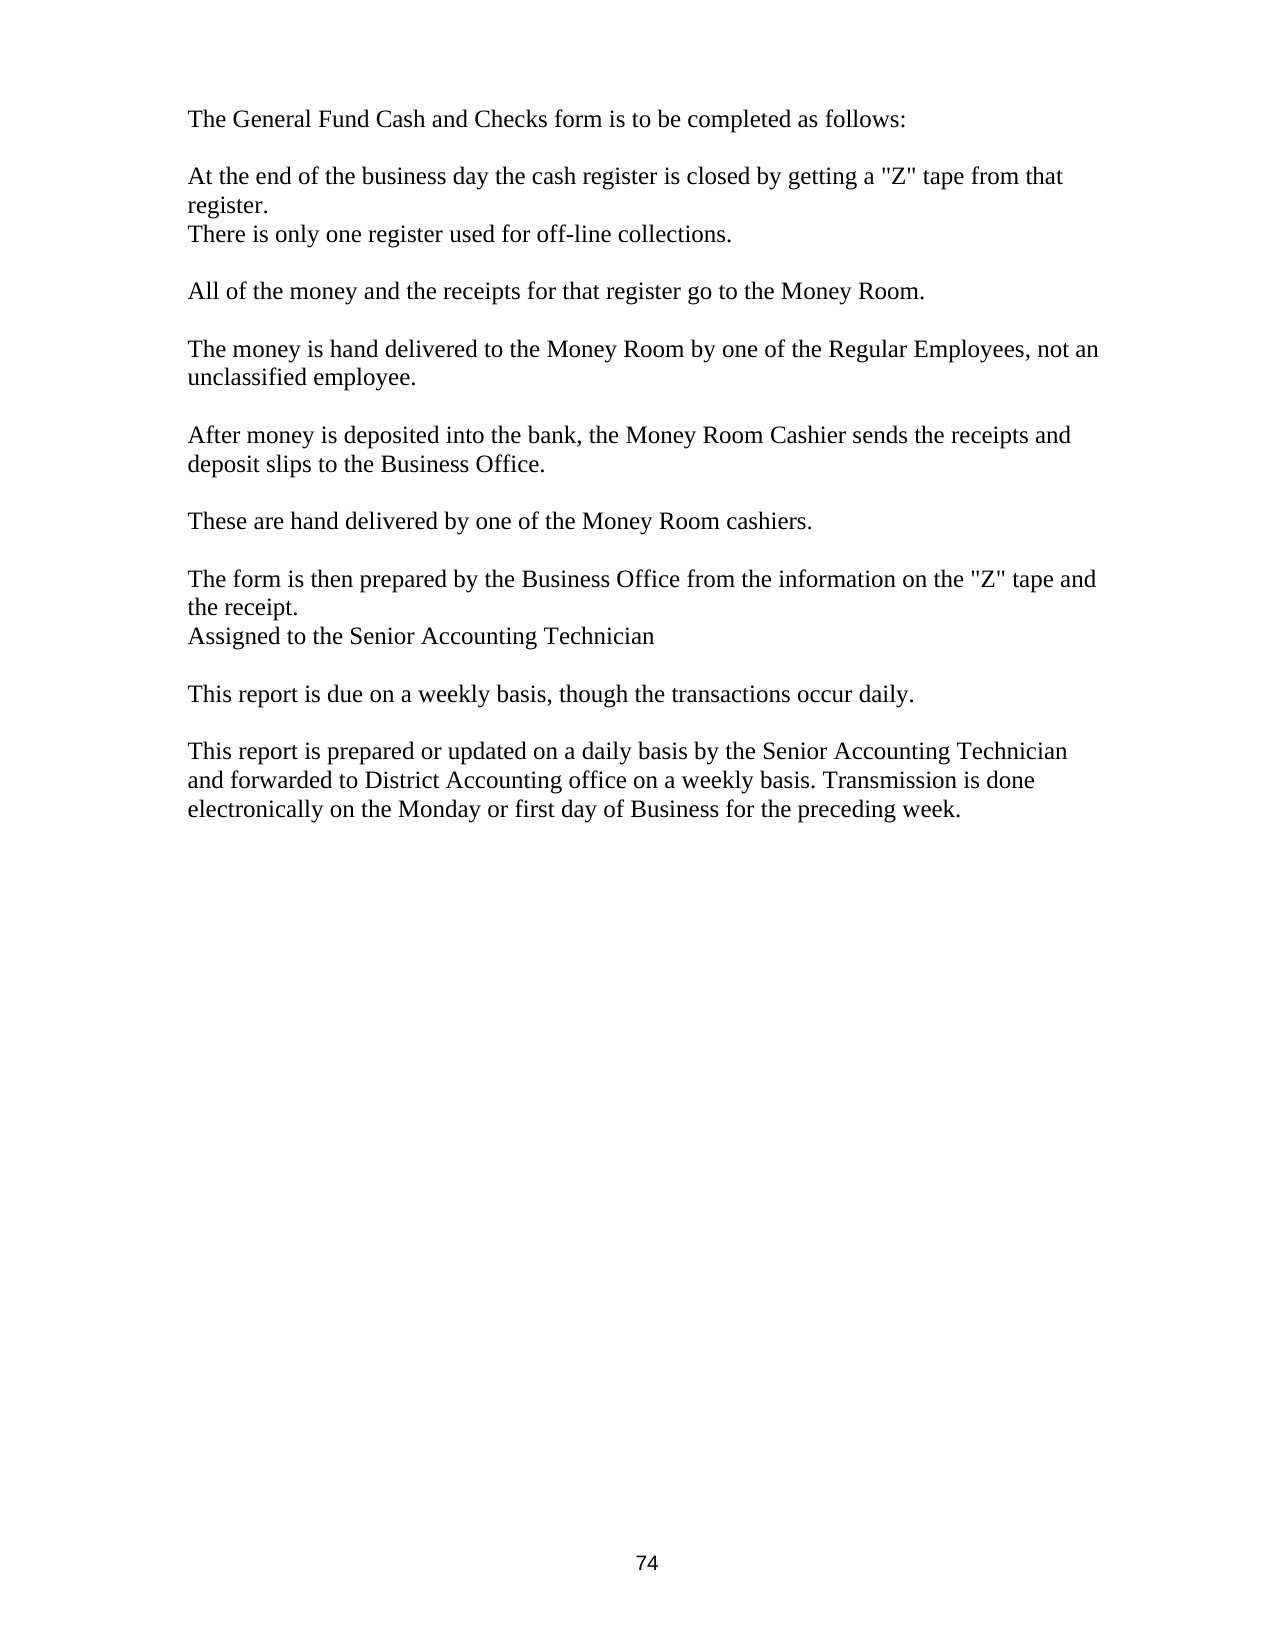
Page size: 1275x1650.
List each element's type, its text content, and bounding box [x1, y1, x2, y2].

text At the end of the business day the cash register is closed by getting a "Z" tape from that register. [187, 161, 1106, 219]
text Assigned to the Senior Accounting Technician [187, 621, 1106, 650]
text The form is then prepared by the Business Office from the information on the "Z" tape and the receipt. [187, 564, 1106, 621]
text This report is prepared or updated on a daily basis by the Senior Accounting Technician and forwarded to District Accounting office on a weekly basis. Transmission is done electronically on the Monday or first day of Business for the preceding week. [187, 736, 1106, 822]
text The money is hand delivered to the Money Room by one of the Regular Employees, not an unclassified employee. [187, 334, 1106, 391]
text After money is deposited into the bank, the Money Room Cashier sends the receipts and deposit slips to the Business Office. [187, 420, 1106, 477]
text This report is due on a weekly basis, though the transactions occur daily. [187, 679, 1106, 707]
text The General Fund Cash and Checks form is to be completed as follows: [187, 104, 1106, 132]
text All of the money and the receipts for that register go to the Money Room. [187, 276, 1106, 305]
text There is only one register used for off-line collections. [187, 219, 1106, 247]
text These are hand delivered by one of the Money Room cashiers. [187, 506, 1106, 535]
